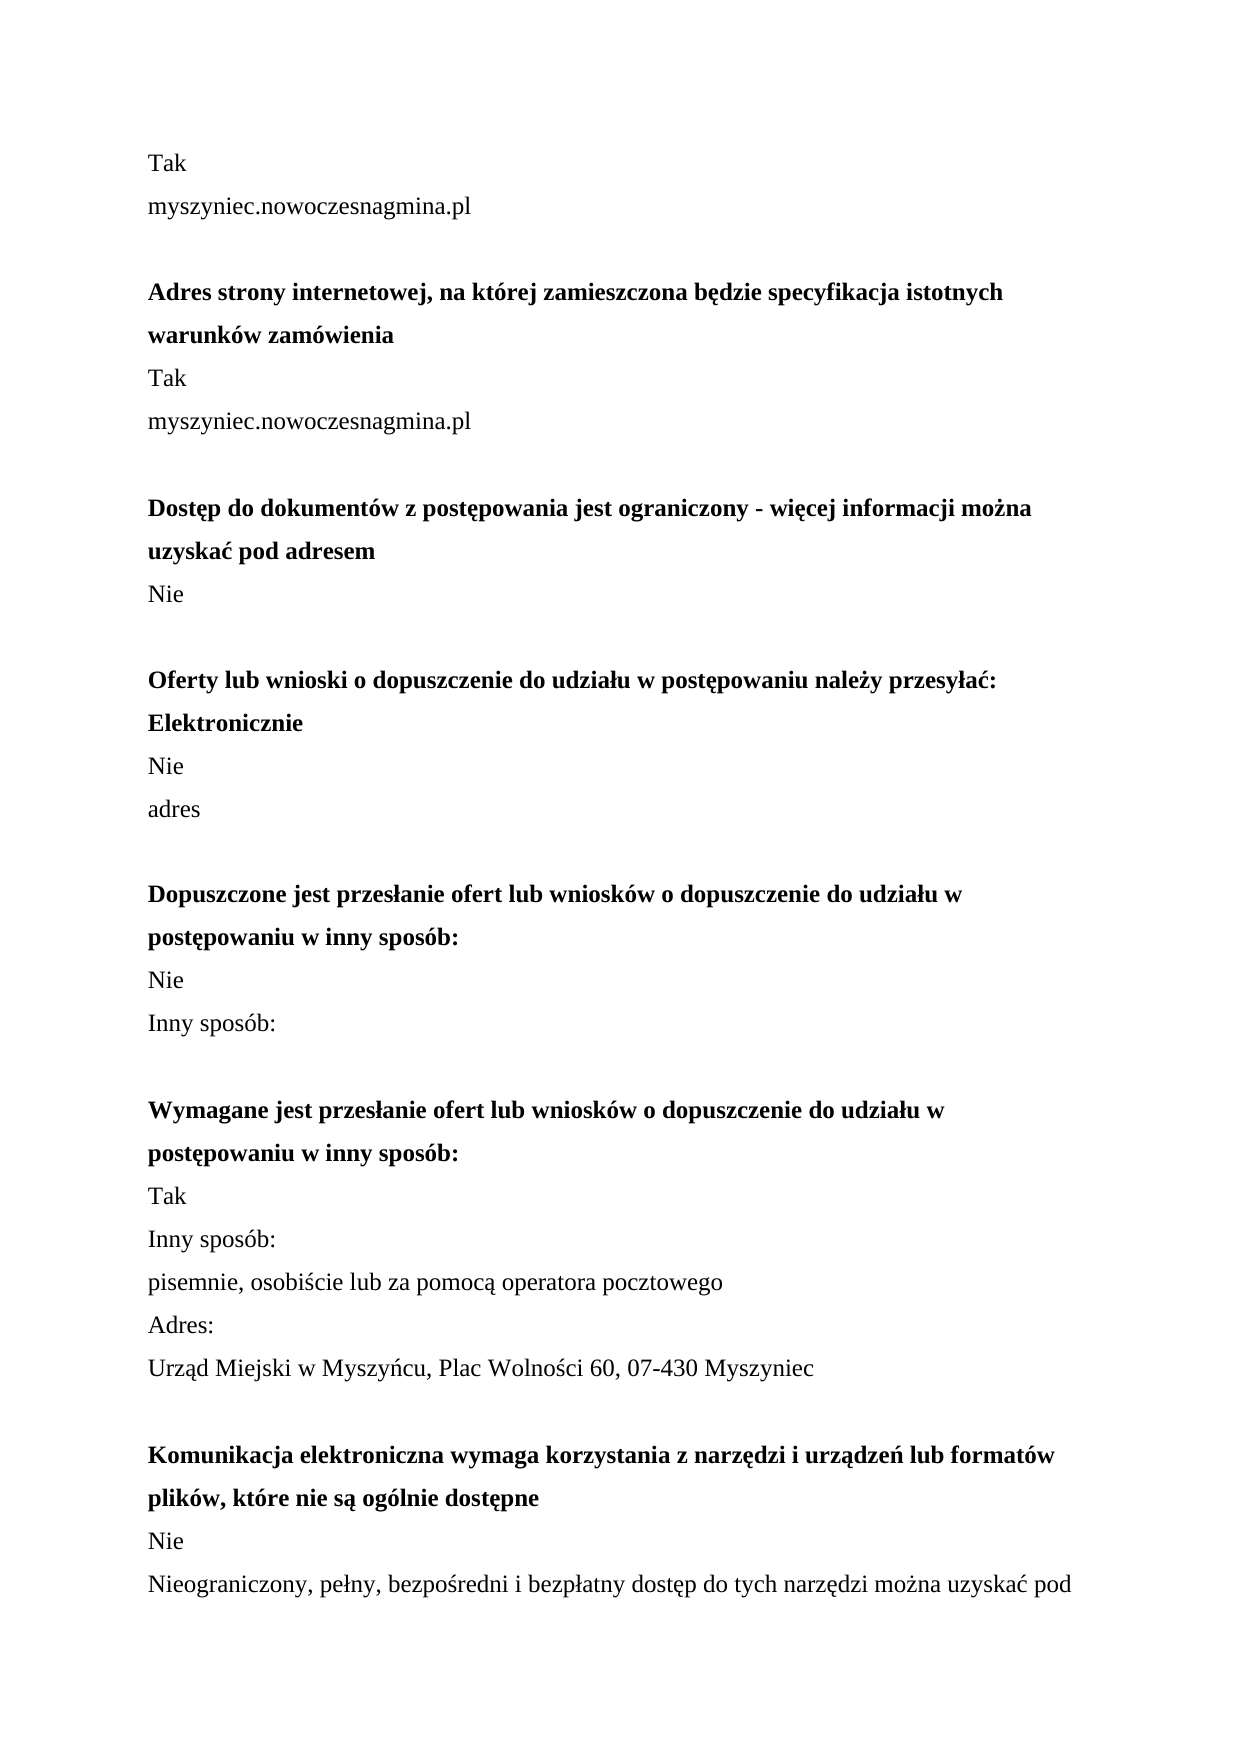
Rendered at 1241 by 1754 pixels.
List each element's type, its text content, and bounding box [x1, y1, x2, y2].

text Dopuszczone jest przesłanie ofert lub wniosków o dopuszczenie do udziału w postępowaniu w inny sposób: Nie Inny sposób: Wymagane jest przesłanie ofert lub wniosków o dopuszczenie do udziału w postępowaniu w inny sposób: Tak Inny sposób: pisemnie, osobiście lub za pomocą operatora pocztowego Adres: Urząd Miejski w Myszyńcu, Plac Wolności 60, 07-430 Myszyniec [148, 879, 1093, 1382]
text Tak myszyniec.nowoczesnagmina.pl [148, 363, 1093, 435]
text Dostęp do dokumentów z postępowania jest ograniczony - więcej informacji można uzyskać pod adresem [148, 449, 1093, 564]
text Nie adres [148, 751, 1093, 865]
text Tak myszyniec.nowoczesnagmina.pl [148, 148, 1093, 219]
text Adres strony internetowej, na której zamieszczona będzie specyfikacja istotnych warunków zamówienia [148, 234, 1093, 349]
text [148, 1526, 1093, 1598]
text Nie Oferty lub wnioski o dopuszczenie do udziału w postępowaniu należy przesyłać: Elektronicznie [148, 579, 1093, 737]
text Komunikacja elektroniczna wymaga korzystania z narzędzi i urządzeń lub formatów plików, które nie są ogólnie dostępne [148, 1397, 1093, 1512]
